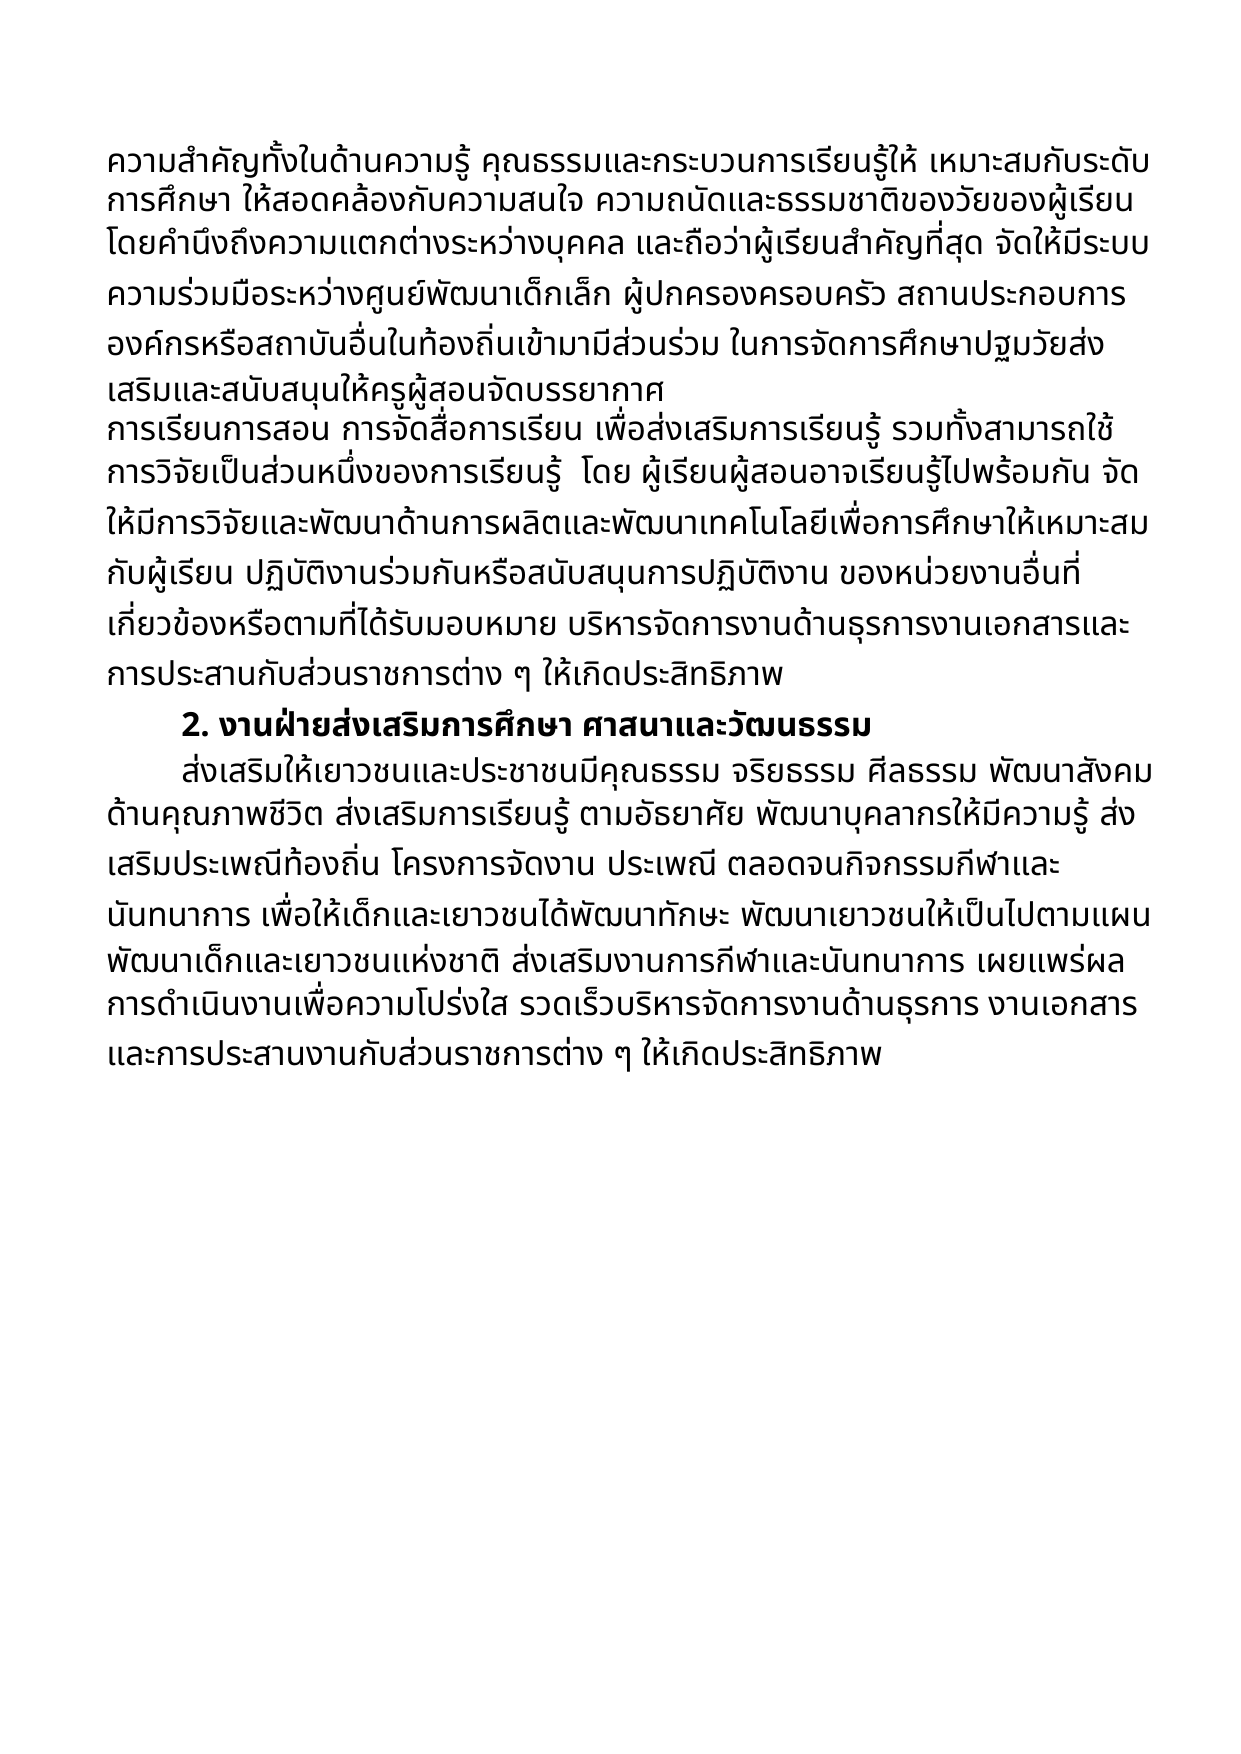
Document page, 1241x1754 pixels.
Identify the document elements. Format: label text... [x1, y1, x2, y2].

text กับผู้เรียน ปฏิบัติงานร่วมกันหรือสนับสนุนการปฏิบัติงาน ของหน่วยงานอื่นที่เกี่ยวข้องหรือตามที่ได้รับมอบหมาย บริหารจัดการงานด้านธุรการงานเอกสารและการประสานกับส่วนราชการต่าง ๆ ให้เกิดประสิทธิภาพ [106, 549, 1163, 700]
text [106, 142, 1163, 409]
text ส่งเสริมให้เยาวชนและประชาชนมีคุณธรรม จริยธรรม ศีลธรรม พัฒนาสังคมด้านคุณภาพชีวิต ส่งเสริมการเรียนรู้ ตามอัธยาศัย พัฒนาบุคลากรให้มีความรู้ ส่งเสริมประเพณีท้องถิ่น โครงการจัดงาน ประเพณี ตลอดจนกิจกรรมกีฬาและ นันทนาการ เพื่อให้เด็กและเยาวชนได้พัฒนาทักษะ พัฒนาเยาวชนให้เป็นไปตามแผนพัฒนาเด็กและเยาวชนแห่งชาติ ส่งเสริมงานการกีฬาและนันทนาการ เผยแพร่ผลการดำเนินงานเพื่อความโปร่งใส รวดเร็วบริหารจัดการงานด้านธุรการ งานเอกสาร และการประสานงานกับส่วนราชการต่าง ๆ ให้เกิดประสิทธิภาพ [106, 751, 1163, 1081]
text 2. งานฝ่ายส่งเสริมการศึกษา ศาสนาและวัฒนธรรม [118, 700, 1163, 751]
text การเรียนการสอน การจัดสื่อการเรียน เพื่อส่งเสริมการเรียนรู้ รวมทั้งสามารถใช้การวิจัยเป็นส่วนหนึ่งของการเรียนรู้ โดย ผู้เรียนผู้สอนอาจเรียนรู้ไปพร้อมกัน จัดให้มีการวิจัยและพัฒนาด้านการผลิตและพัฒนาเทคโนโลยีเพื่อการศึกษาให้เหมาะสม [106, 409, 1163, 549]
